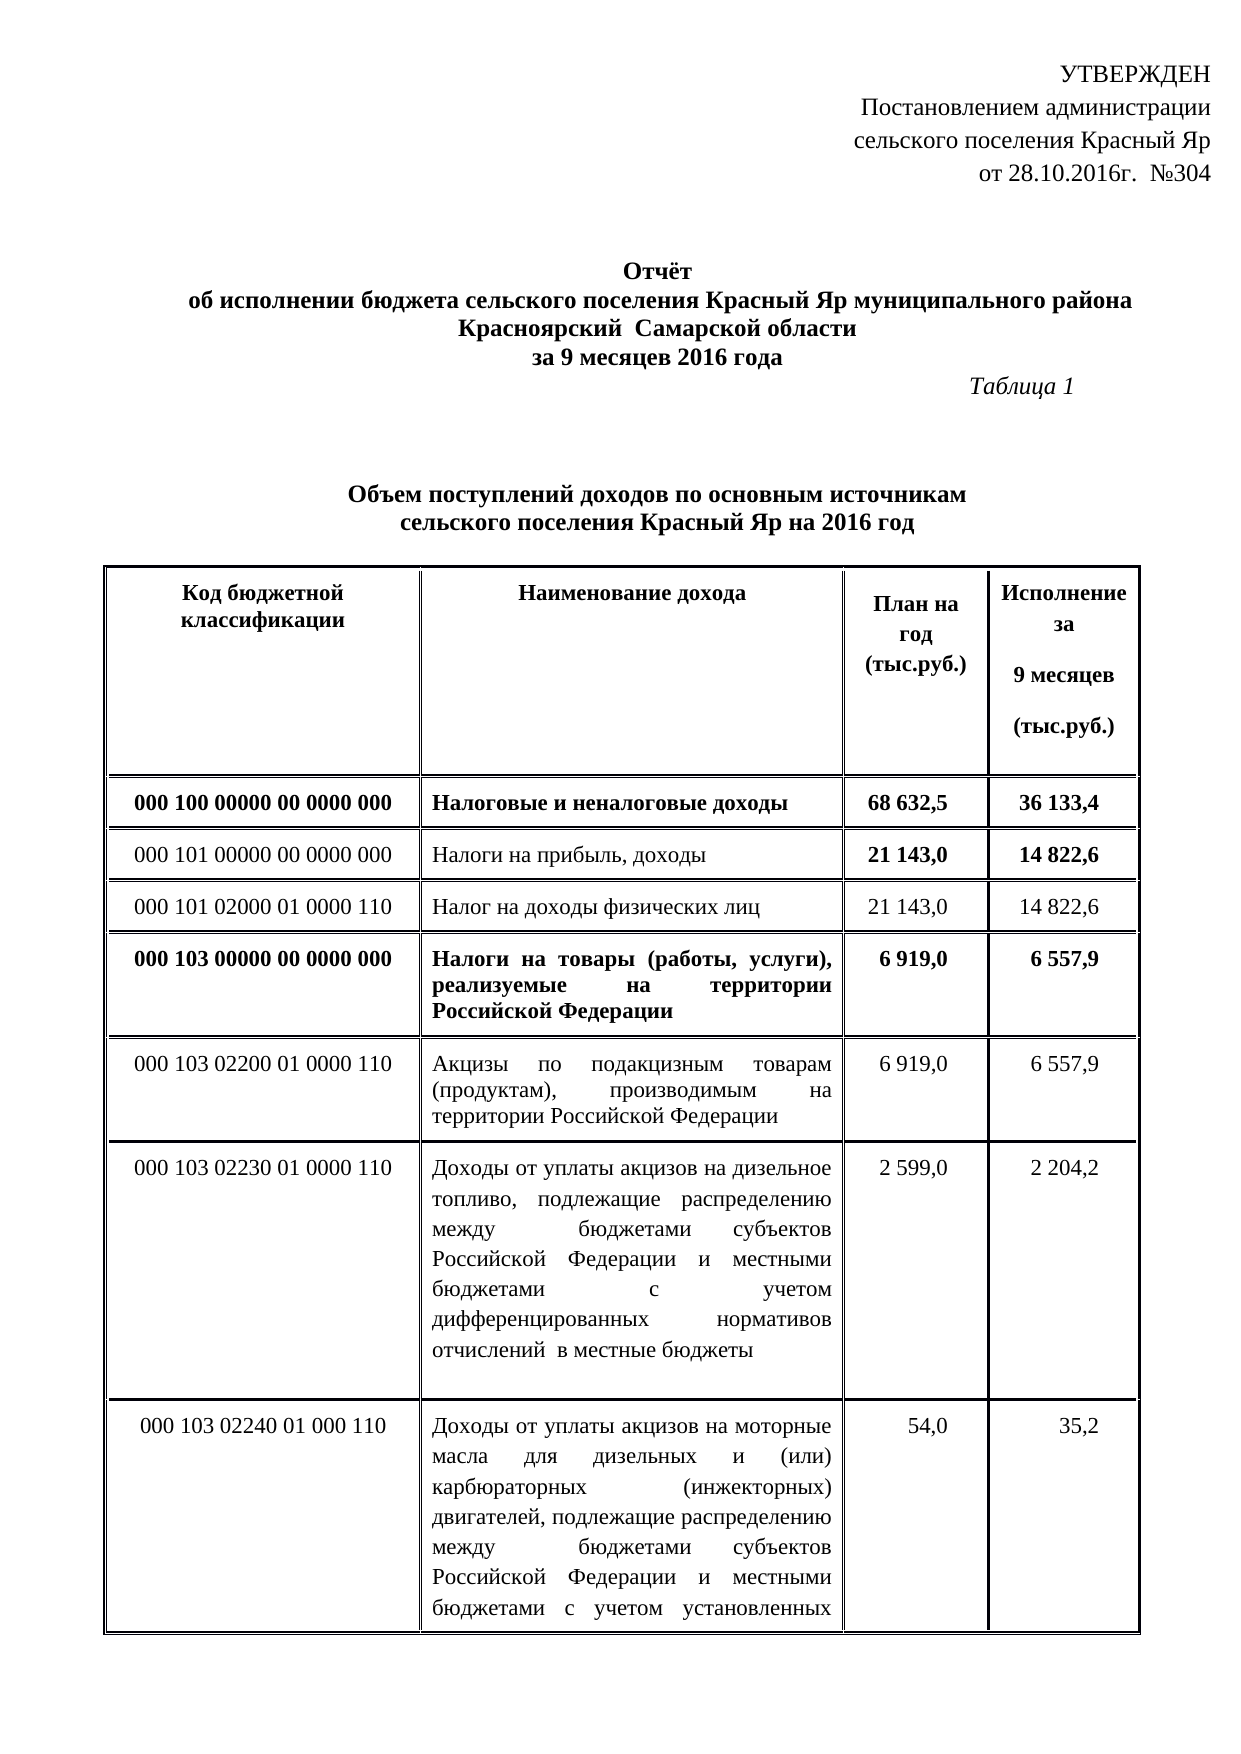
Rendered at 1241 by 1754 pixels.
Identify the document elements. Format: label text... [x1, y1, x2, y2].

table_cell Налоговые и неналоговые доходы [422, 778, 842, 826]
table_header Наименование дохода [421, 568, 843, 774]
text Таблица 1 [103, 371, 1211, 400]
table_cell 21 143,0 [845, 830, 987, 878]
text сельского поселения Красный Яр [610, 125, 1211, 154]
table_cell 54,0 [844, 1401, 988, 1631]
table_cell 000 103 02200 01 0000 110 [107, 1035, 419, 1140]
table_cell 2 204,2 [990, 1140, 1138, 1398]
text от 28.10.2016г. №304 [610, 158, 1211, 187]
table_cell 14 822,6 [990, 826, 1139, 878]
table_cell 68 632,5 [845, 778, 987, 826]
table_cell 000 103 02230 01 0000 110 [107, 1140, 419, 1398]
text об исполнении бюджета сельского поселения Красный Яр муниципального района Красноярский Самарской области [103, 285, 1211, 342]
table_cell Налоги на товары (работы, услуги), реализуемые на территории Российской Федерации [422, 934, 842, 1035]
table_cell 000 103 00000 00 0000 000 [107, 930, 419, 1035]
table_header Исполнение за 9 месяцев (тыс.руб.) [988, 568, 1138, 774]
table_cell 000 100 00000 00 0000 000 [107, 774, 419, 826]
table_header План на год (тыс.руб.) [844, 568, 988, 774]
table_cell 6 919,0 [845, 934, 987, 1035]
table_header Код бюджетной классификации [107, 568, 421, 774]
table_cell 6 557,9 [990, 1035, 1139, 1140]
text Объем поступлений доходов по основным источникам [103, 479, 1211, 507]
table_cell Налоги на прибыль, доходы [422, 830, 842, 878]
table_cell 6 557,9 [990, 930, 1139, 1035]
table_cell Налог на доходы физических лиц [422, 882, 842, 930]
table_cell 21 143,0 [845, 882, 987, 930]
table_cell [105, 1398, 421, 1631]
table_cell 14 822,6 [990, 878, 1139, 930]
text Отчёт [103, 256, 1211, 285]
table_cell 000 101 02000 01 0000 110 [107, 878, 419, 930]
text УТВЕРЖДЕН [610, 59, 1211, 88]
table_cell 000 101 00000 00 0000 000 [107, 826, 419, 878]
table_cell 36 133,4 [990, 774, 1139, 826]
table_cell Акцизы по подакцизным товарам (продуктам), производимым на территории Российской Федерации [422, 1039, 842, 1140]
table_cell Доходы от уплаты акцизов на дизельное топливо, подлежащие распределению между бюджетами субъектов Российской Федерации и местными бюджетами с учетом дифференцированных нормативов отчислений в местные бюджеты [422, 1143, 842, 1398]
text сельского поселения Красный Яр на 2016 год [103, 507, 1211, 536]
text Постановлением администрации [610, 92, 1211, 121]
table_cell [421, 1401, 843, 1631]
text за 9 месяцев 2016 года [103, 342, 1211, 371]
table_cell 2 599,0 [845, 1143, 987, 1398]
table_cell 35,2 [988, 1398, 1139, 1631]
table_cell 6 919,0 [845, 1039, 987, 1140]
